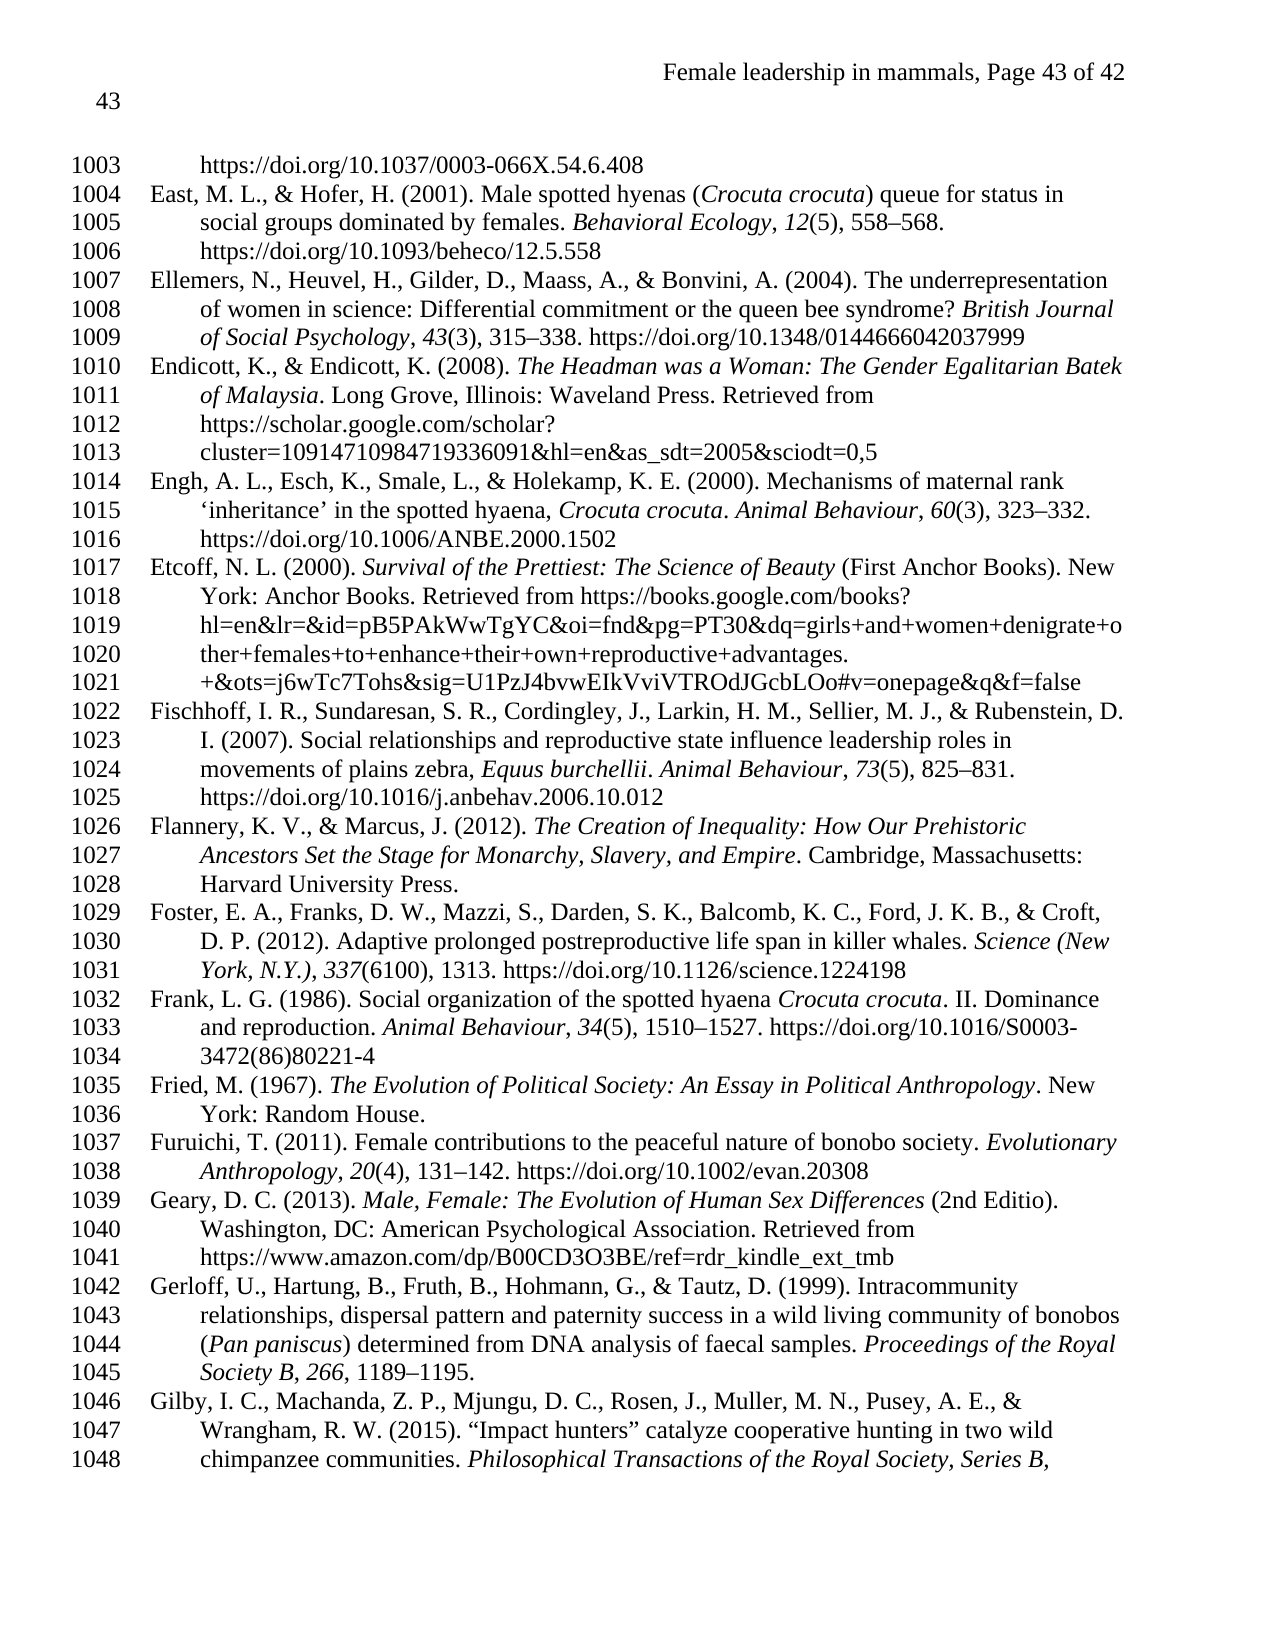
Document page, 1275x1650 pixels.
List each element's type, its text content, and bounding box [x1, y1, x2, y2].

text Furuichi, T. (2011). Female contributions to the peaceful nature of bonobo society. Evolutionary Anthropology, 20(4), 131–142. https://doi.org/10.1002/evan.20308 [150, 1127, 1125, 1185]
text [150, 1386, 1125, 1472]
text Engh, A. L., Esch, K., Smale, L., & Holekamp, K. E. (2000). Mechanisms of maternal rank ‘inheritance’ in the spotted hyaena, Crocuta crocuta. Animal Behaviour, 60(3), 323–332. https://doi.org/10.1006/ANBE.2000.1502 [150, 466, 1125, 552]
text Fischhoff, I. R., Sundaresan, S. R., Cordingley, J., Larkin, H. M., Sellier, M. J., & Rubenstein, D. I. (2007). Social relationships and reproductive state influence leadership roles in movements of plains zebra, Equus burchellii. Animal Behaviour, 73(5), 825–831. https://doi.org/10.1016/j.anbehav.2006.10.012 [150, 696, 1125, 811]
text Geary, D. C. (2013). Male, Female: The Evolution of Human Sex Differences (2nd Editio). Washington, DC: American Psychological Association. Retrieved from https://www.amazon.com/dp/B00CD3O3BE/ref=rdr_kindle_ext_tmb [150, 1185, 1125, 1271]
text Frank, L. G. (1986). Social organization of the spotted hyaena Crocuta crocuta. II. Dominance and reproduction. Animal Behaviour, 34(5), 1510–1527. https://doi.org/10.1016/S0003-3472(86)80221-4 [150, 984, 1125, 1070]
text Flannery, K. V., & Marcus, J. (2012). The Creation of Inequality: How Our Prehistoric Ancestors Set the Stage for Monarchy, Slavery, and Empire. Cambridge, Massachusetts: Harvard University Press. [150, 811, 1125, 897]
text Foster, E. A., Franks, D. W., Mazzi, S., Darden, S. K., Balcomb, K. C., Ford, J. K. B., & Croft, D. P. (2012). Adaptive prolonged postreproductive life span in killer whales. Science (New York, N.Y.), 337(6100), 1313. https://doi.org/10.1126/science.1224198 [150, 897, 1125, 984]
text Fried, M. (1967). The Evolution of Political Society: An Essay in Political Anthropology. New York: Random House. [150, 1070, 1125, 1127]
text Endicott, K., & Endicott, K. (2008). The Headman was a Woman: The Gender Egalitarian Batek of Malaysia. Long Grove, Illinois: Waveland Press. Retrieved from https://scholar.google.com/scholar?cluster=10914710984719336091&hl=en&as_sdt=2005&sciodt=0,5 [150, 351, 1125, 466]
text Gerloff, U., Hartung, B., Fruth, B., Hohmann, G., & Tautz, D. (1999). Intracommunity relationships, dispersal pattern and paternity success in a wild living community of bonobos (Pan paniscus) determined from DNA analysis of faecal samples. Proceedings of the Royal Society B, 266, 1189–1195. [150, 1271, 1125, 1386]
text Etcoff, N. L. (2000). Survival of the Prettiest: The Science of Beauty (First Anchor Books). New York: Anchor Books. Retrieved from https://books.google.com/books?hl=en&lr=&id=pB5PAkWwTgYC&oi=fnd&pg=PT30&dq=girls+and+women+denigrate+other+females+to+enhance+their+own+reproductive+advantages.+&ots=j6wTc7Tohs&sig=U1PzJ4bvwEIkVviVTROdJGcbLOo#v=onepage&q&f=false [150, 552, 1125, 696]
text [150, 150, 1125, 179]
text East, M. L., & Hofer, H. (2001). Male spotted hyenas (Crocuta crocuta) queue for status in social groups dominated by females. Behavioral Ecology, 12(5), 558–568. https://doi.org/10.1093/beheco/12.5.558 [150, 179, 1125, 265]
text Ellemers, N., Heuvel, H., Gilder, D., Maass, A., & Bonvini, A. (2004). The underrepresentation of women in science: Differential commitment or the queen bee syndrome? British Journal of Social Psychology, 43(3), 315–338. https://doi.org/10.1348/0144666042037999 [150, 265, 1125, 351]
